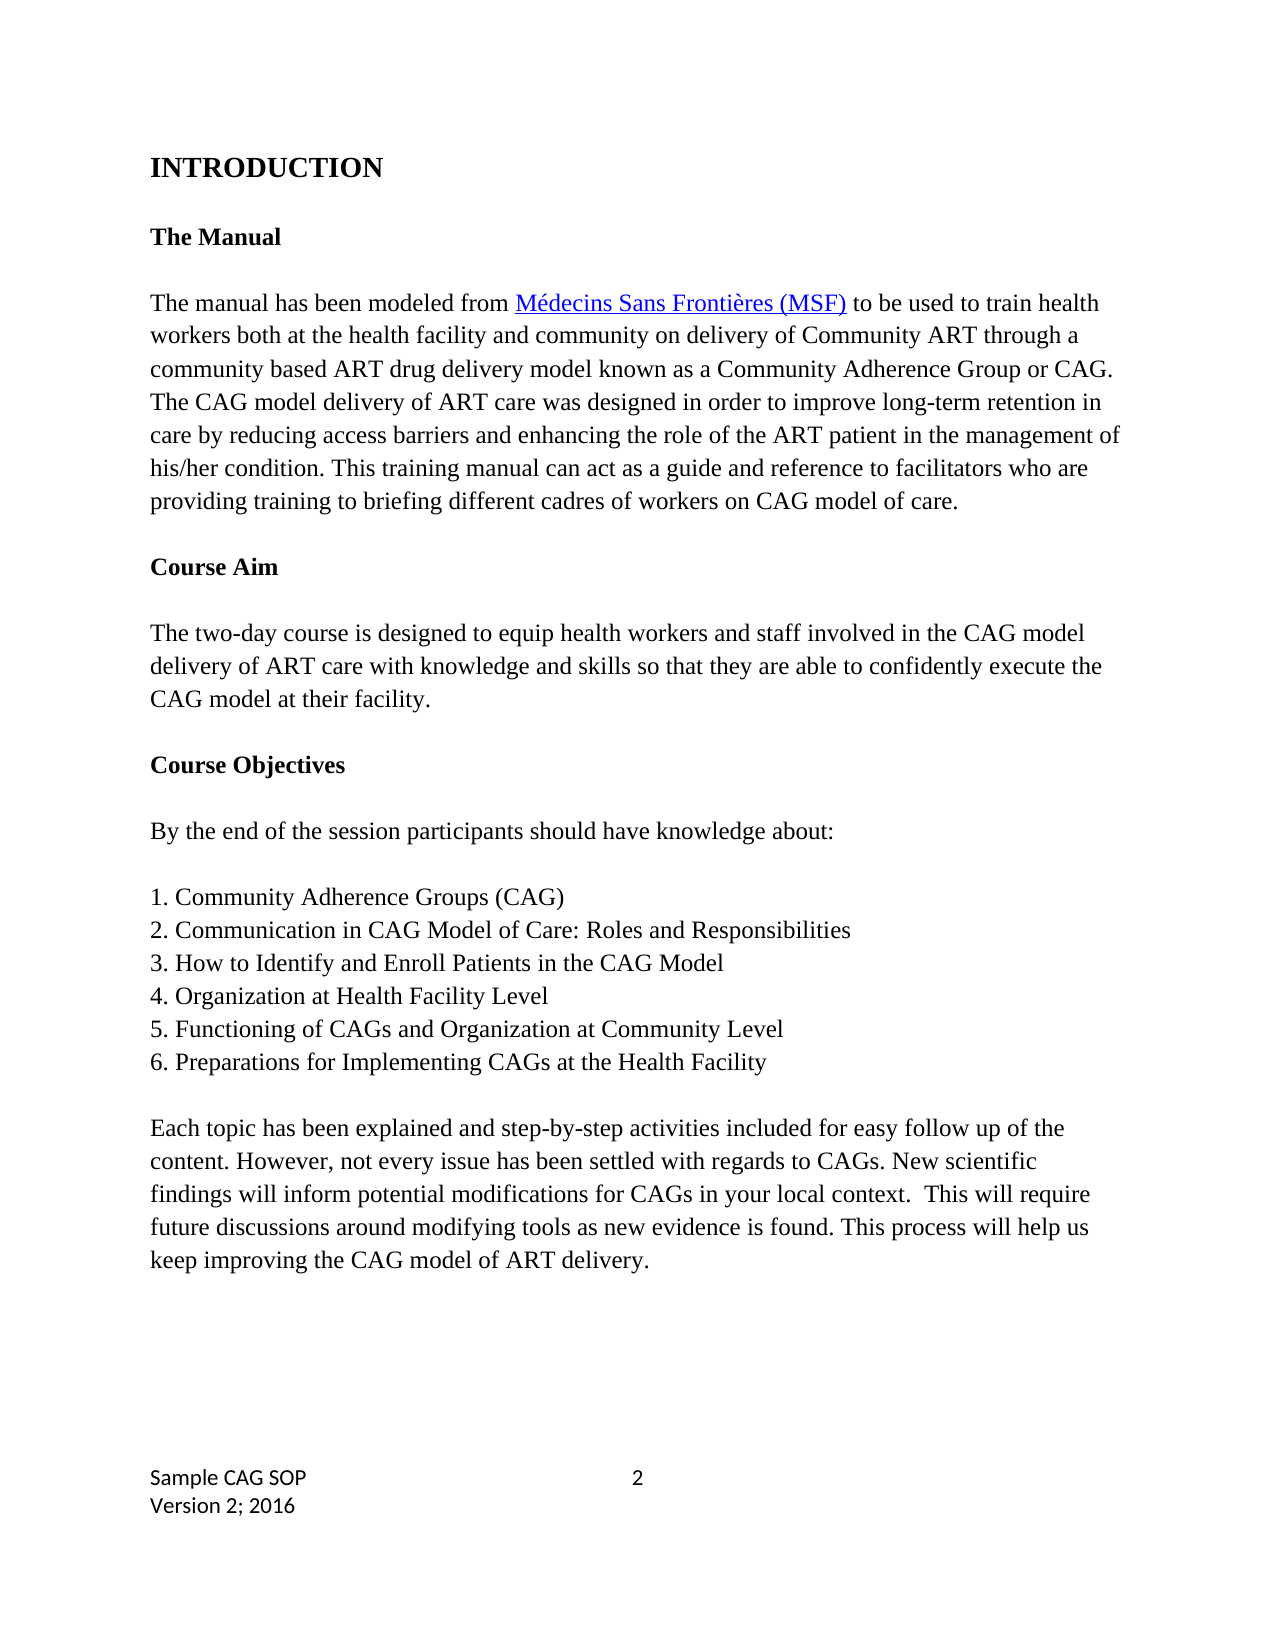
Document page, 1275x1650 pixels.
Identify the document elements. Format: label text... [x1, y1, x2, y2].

text Course Aim [150, 552, 1125, 581]
text 5. Functioning of CAGs and Organization at Community Level [150, 1014, 1125, 1043]
text The manual has been modeled from Médecins Sans Frontières (MSF) to be used to train health workers both at the health facility and community on delivery of Community ART through a community based ART drug delivery model known as a Community Adherence Group or CAG. The CAG model delivery of ART care was designed in order to improve long-term retention in care by reducing access barriers and enhancing the role of the ART patient in the management of his/her condition. This training manual can act as a guide and reference to facilitators who are providing training to briefing different cadres of workers on CAG model of care. [150, 288, 1125, 514]
text By the end of the session participants should have knowledge about: [150, 816, 1125, 845]
text The two-day course is designed to equip health workers and staff involved in the CAG model delivery of ART care with knowledge and skills so that they are able to confidently execute the CAG model at their facility. [150, 618, 1125, 713]
text Each topic has been explained and step-by-step activities included for easy follow up of the content. However, not every issue has been settled with regards to CAGs. New scientific findings will inform potential modifications for CAGs in your local context. This will require future discussions around modifying tools as new evidence is found. This process will help us keep improving the CAG model of ART delivery. [150, 1113, 1125, 1274]
text 2. Communication in CAG Model of Care: Roles and Responsibilities [150, 915, 1125, 944]
text Course Objectives [150, 750, 1125, 779]
text 1. Community Adherence Groups (CAG) [150, 882, 1125, 911]
text The Manual [150, 222, 1125, 250]
text 6. Preparations for Implementing CAGs at the Health Facility [150, 1047, 1125, 1076]
text 4. Organization at Health Facility Level [150, 981, 1125, 1010]
text INTRODUCTION [150, 150, 1125, 183]
text 3. How to Identify and Enroll Patients in the CAG Model [150, 948, 1125, 977]
